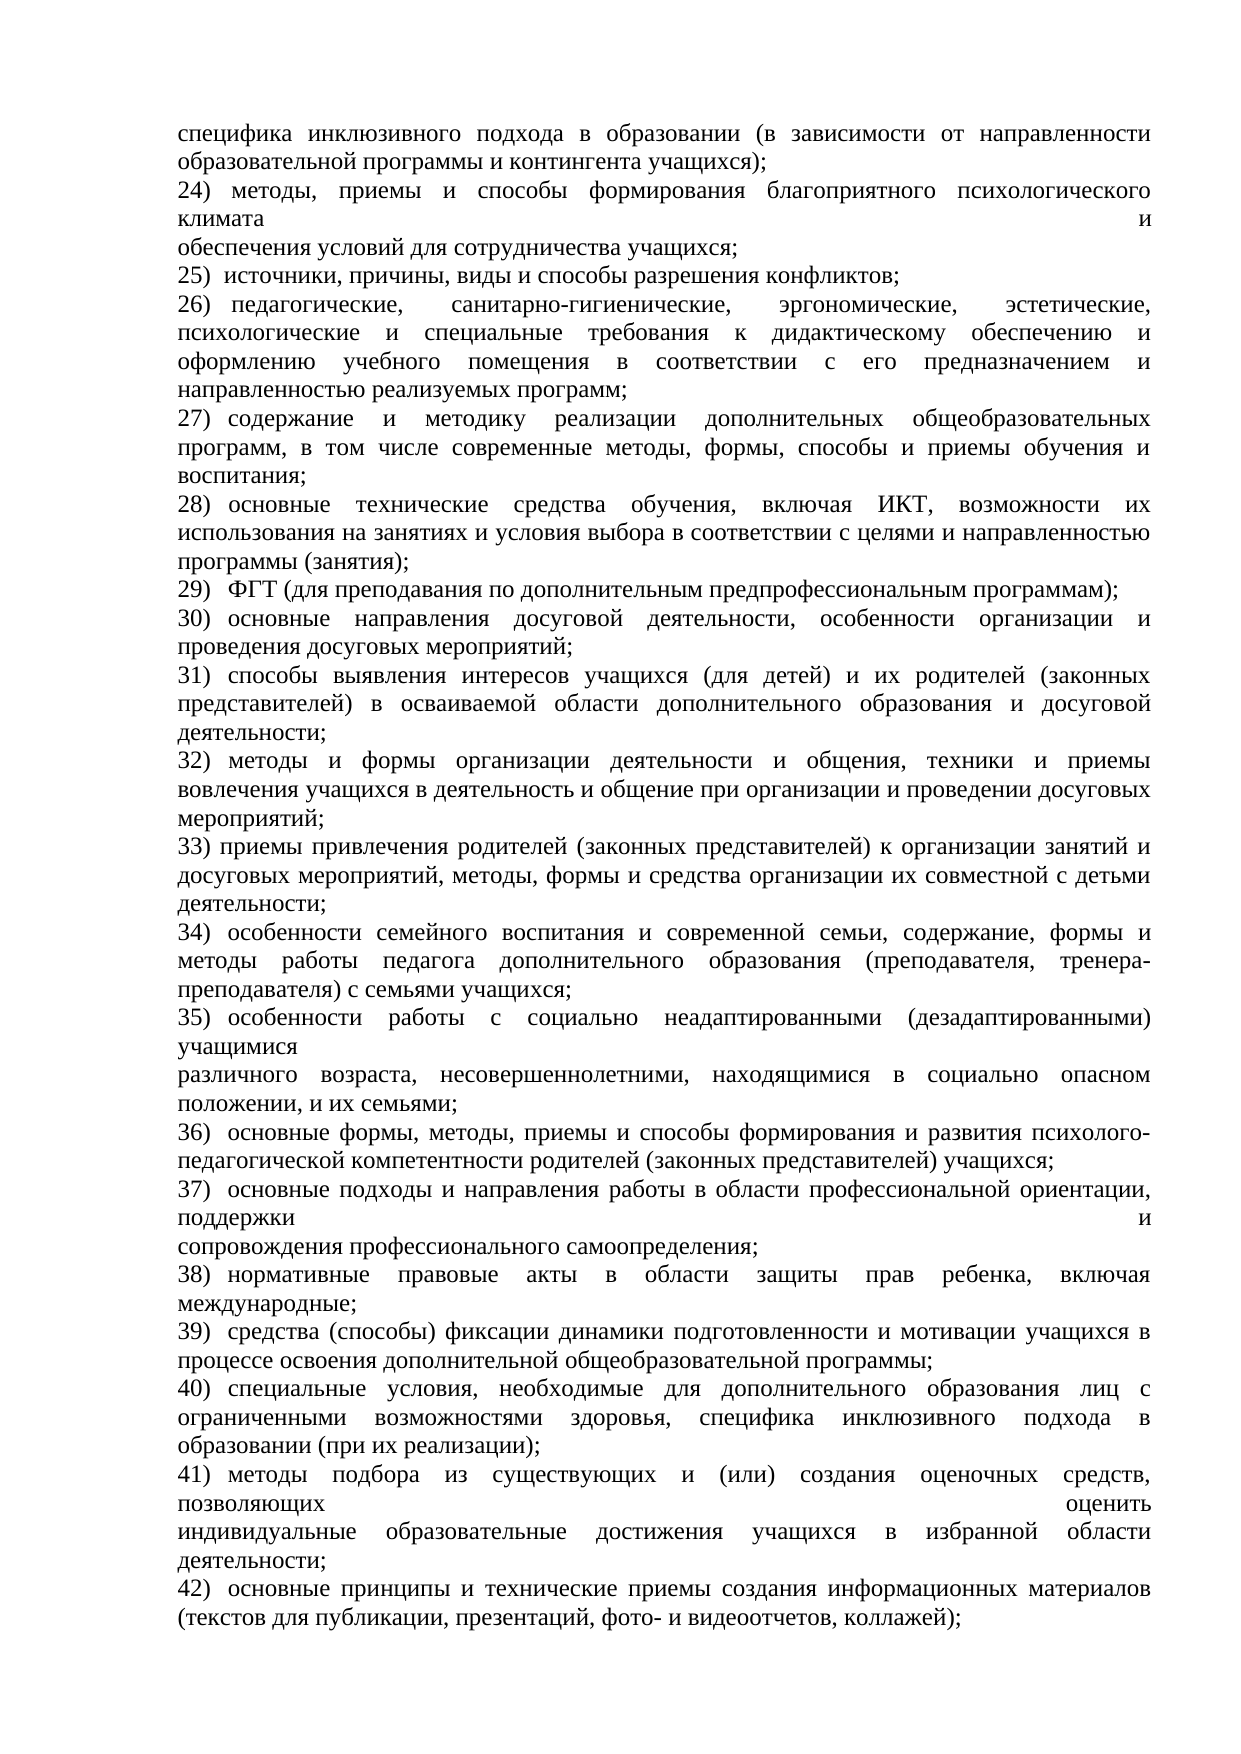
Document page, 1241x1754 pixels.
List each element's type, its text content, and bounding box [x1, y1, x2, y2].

list особенности семейного воспитания и современной семьи, содержание, формы и методы работы педагога дополнительного образования (преподавателя, тренера-преподавателя) с семьями учащихся; [177, 917, 1152, 1003]
list основные подходы и направления работы в области профессиональной ориентации, поддержки и сопровождения профессионального самоопределения; [177, 1174, 1152, 1260]
list основные принципы и технические приемы создания информационных материалов (текстов для публикации, презентаций, фото- и видеоотчетов, коллажей); [177, 1574, 1152, 1631]
list методы и формы организации деятельности и общения, техники и приемы вовлечения учащихся в деятельность и общение при организации и проведении досуговых мероприятий; [177, 746, 1152, 832]
list источники, причины, виды и способы разрешения конфликтов; [177, 261, 1152, 289]
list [177, 118, 1152, 175]
list методы подбора из существующих и (или) создания оценочных средств, позволяющих оценить индивидуальные образовательные достижения учащихся в избранной области деятельности; [177, 1459, 1152, 1574]
list методы, приемы и способы формирования благоприятного психологического климата и обеспечения условий для сотрудничества учащихся; [177, 175, 1152, 261]
list ФГТ (для преподавания по дополнительным предпрофессиональным программам); [177, 575, 1152, 603]
list специальные условия, необходимые для дополнительного образования лиц с ограниченными возможностями здоровья, специфика инклюзивного подхода в образовании (при их реализации); [177, 1374, 1152, 1459]
list основные технические средства обучения, включая ИКТ, возможности их использования на занятиях и условия выбора в соответствии с целями и направленностью программы (занятия); [177, 489, 1152, 575]
list особенности работы с социально неадаптированными (дезадаптированными) учащимися различного возраста, несовершеннолетними, находящимися в социально опасном положении, и их семьями; [177, 1003, 1152, 1117]
list основные формы, методы, приемы и способы формирования и развития психолого-педагогической компетентности родителей (законных представителей) учащихся; [177, 1117, 1152, 1174]
list основные направления досуговой деятельности, особенности организации и проведения досуговых мероприятий; [177, 603, 1152, 660]
text 33) приемы привлечения родителей (законных представителей) к организации занятий и досуговых мероприятий, методы, формы и средства организации их совместной с детьми деятельности; [177, 832, 1152, 917]
list содержание и методику реализации дополнительных общеобразовательных программ, в том числе современные методы, формы, способы и приемы обучения и воспитания; [177, 403, 1152, 489]
list средства (способы) фиксации динамики подготовленности и мотивации учащихся в процессе освоения дополнительной общеобразовательной программы; [177, 1317, 1152, 1374]
list нормативные правовые акты в области защиты прав ребенка, включая международные; [177, 1260, 1152, 1317]
list способы выявления интересов учащихся (для детей) и их родителей (законных представителей) в осваиваемой области дополнительного образования и досуговой деятельности; [177, 660, 1152, 746]
list педагогические, санитарно-гигиенические, эргономические, эстетические, психологические и специальные требования к дидактическому обеспечению и оформлению учебного помещения в соответствии с его предназначением и направленностью реализуемых программ; [177, 289, 1152, 403]
